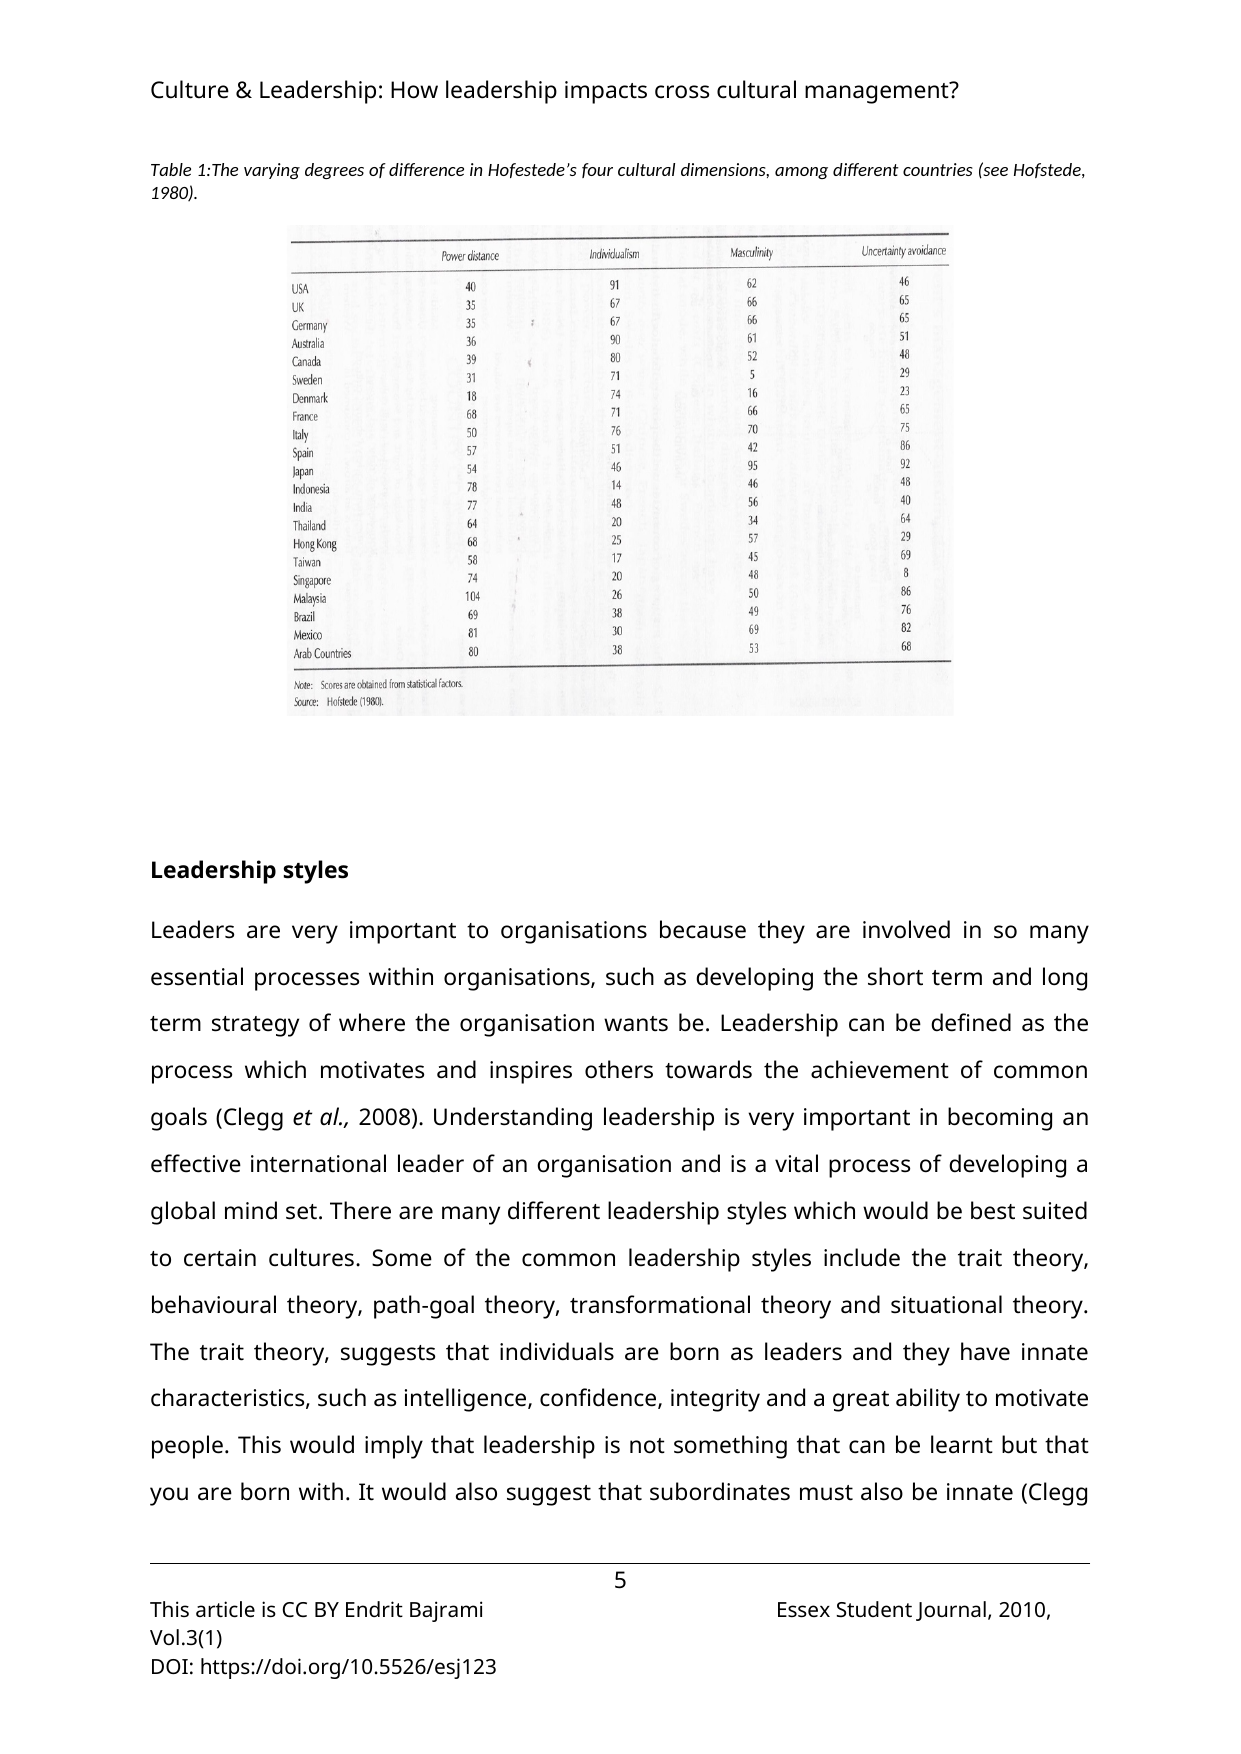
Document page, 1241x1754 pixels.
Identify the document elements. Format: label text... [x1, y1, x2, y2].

text Table 1:The varying degrees of difference in Hofestede’s four cultural dimensions, among different countries (see Hofstede, 1980). [150, 158, 1090, 204]
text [150, 913, 1090, 1507]
picture [286, 225, 954, 716]
subtitle Leadership styles [150, 854, 1090, 885]
